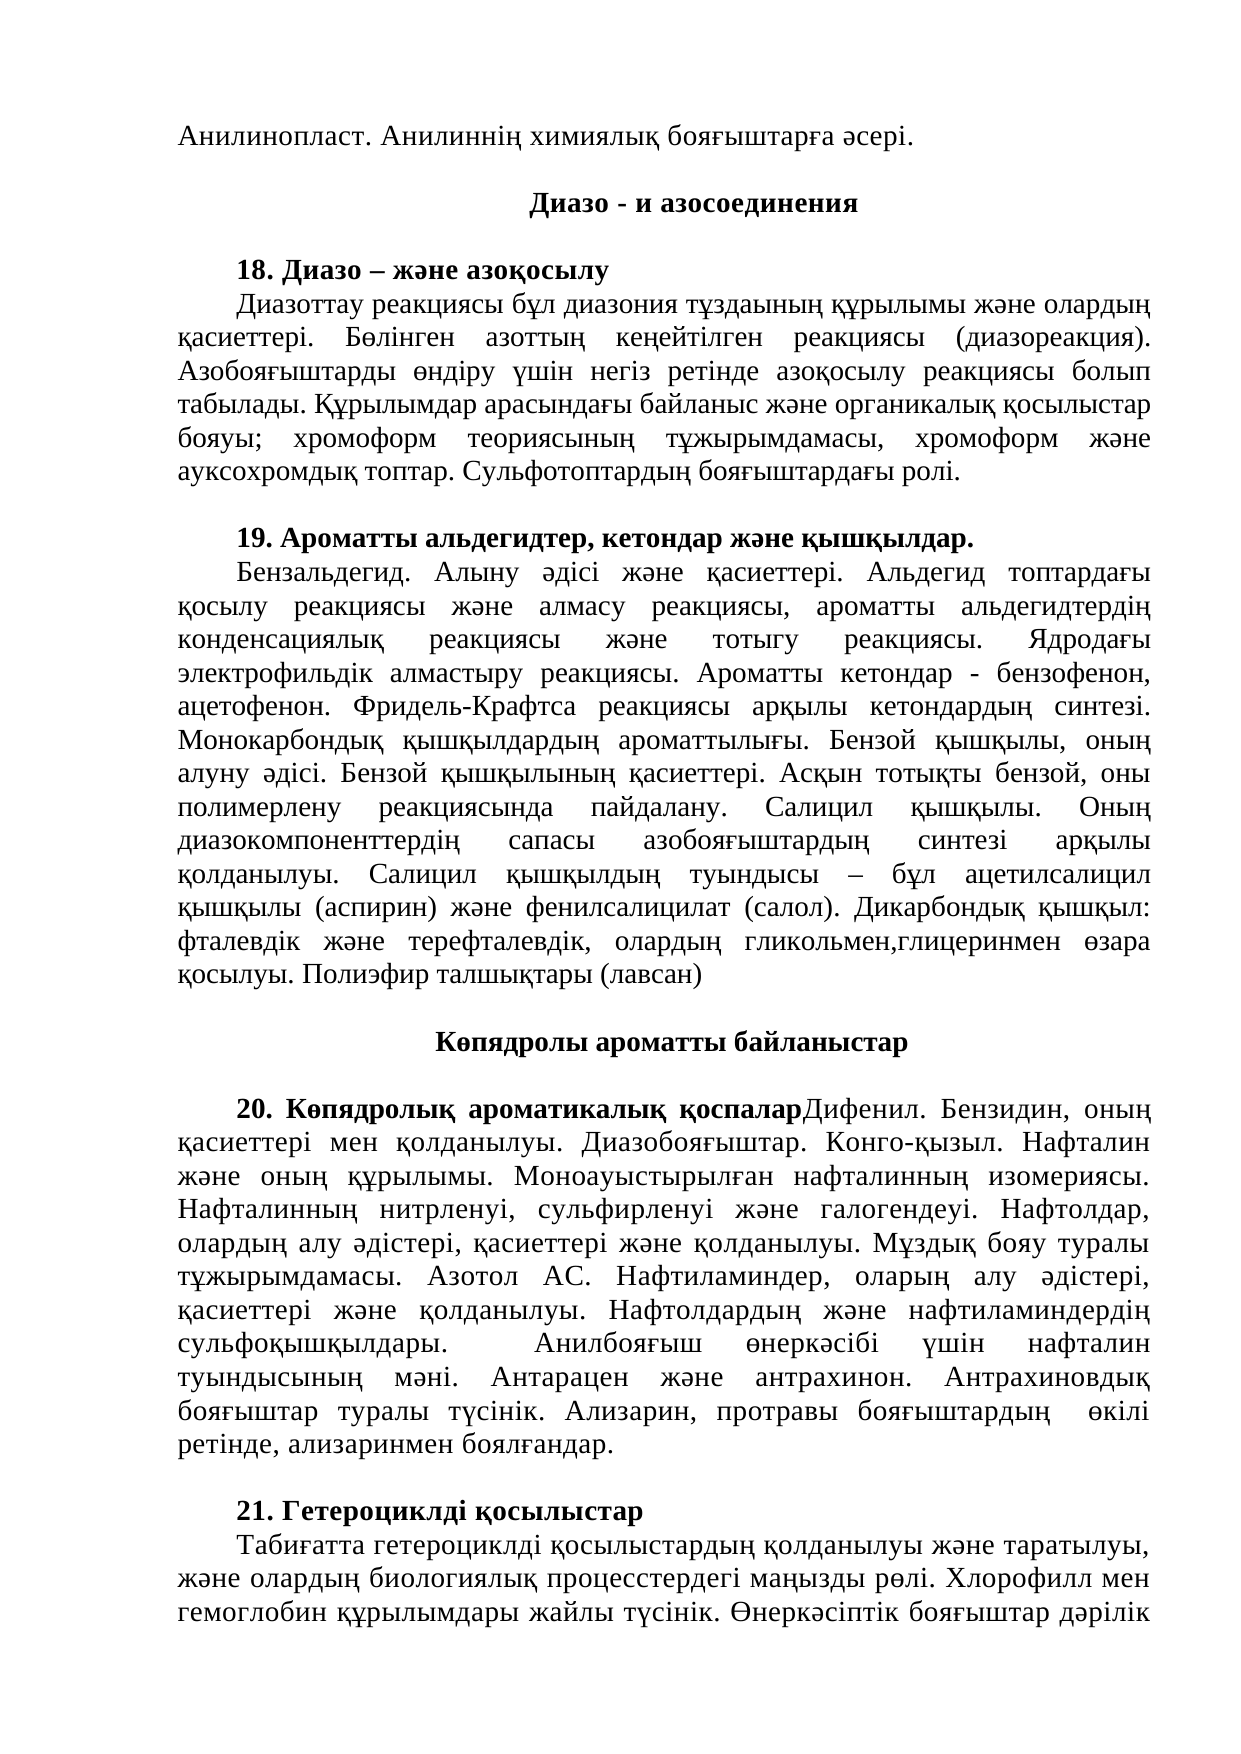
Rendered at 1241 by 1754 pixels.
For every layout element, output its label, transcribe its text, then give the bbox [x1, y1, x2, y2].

text 20. Көпядролық ароматикалық қоспаларДифенил. Бензидин, оның қасиеттері мен қолданылуы. Диазобояғыштар. Конго-қызыл. Нафталин және оның құрылымы. Моноауыстырылған нафталинның изомериясы. Нафталинның нитрленуі, сульфирленуі және галогендеуі. Нафтолдар, олардың алу әдістері, қасиеттері және қолданылуы. Мұздық бояу туралы тұжырымдамасы. Азотол АС. Нафтиламиндер, оларың алу әдістері, қасиеттері және қолданылуы. Нафтолдардың және нафтиламиндердің сульфоқышқылдары. Анилбояғыш өнеркәсібі үшін нафталин туындысының мәні. Антарацен және антрахинон. Антрахиновдық бояғыштар туралы түсінік. Ализарин, протравы бояғыштардың өкілі ретінде, ализаринмен боялғандар. [177, 1091, 1152, 1460]
text 21. Гетероциклді қосылыстар [177, 1493, 1152, 1527]
text Бензальдегид. Алыну әдісі және қасиеттері. Альдегид топтардағы қосылу реакциясы және алмасу реакциясы, ароматты альдегидтердің конденсациялық реакциясы және тотыгу реакциясы. Ядродағы электрофильдік алмастыру реакциясы. Ароматты кетондар - бензофенон, ацетофенон. Фридель-Крафтса реакциясы арқылы кетондардың синтезі. Монокарбондық қышқылдардың ароматтылығы. Бензой қышқылы, оның алуну әдісі. Бензой қышқылының қасиеттері. Асқын тотықты бензой, оны полимерлену реакциясында пайдалану. Салицил қышқылы. Оның диазокомпоненттердің сапасы азобояғыштардың синтезі арқылы қолданылуы. Салицил қышқылдың туындысы – бұл ацетилсалицил қышқылы (аспирин) және фенилсалицилат (салол). Дикарбондық қышқыл: фталевдік және терефталевдік, олардың гликольмен,глицеринмен өзара қосылуы. Полиэфир талшықтары (лавсан) [177, 554, 1152, 990]
text Көпядролы ароматты байланыстар [177, 1024, 1152, 1057]
text Диазоттау реакциясы бұл диазония тұздаының құрылымы және олардың қасиеттері. Бөлінген азоттың кеңейтілген реакциясы (диазореакция). Азобояғыштарды өндіру үшін негіз ретінде азоқосылу реакциясы болып табылады. Құрылымдар арасындағы байланыс және органикалық қосылыстар бояуы; хромоформ теориясының тұжырымдамасы, хромоформ және ауксохромдық топтар. Сульфотоптардың бояғыштардағы ролі. [177, 286, 1152, 487]
text 18. Диазо – және азоқосылу [177, 252, 1152, 286]
text 19. Ароматты альдегидтер, кетондар және қышқылдар. [177, 521, 1152, 554]
text Диазо - и азосоединения [177, 185, 1152, 219]
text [177, 118, 1152, 152]
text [177, 1527, 1152, 1627]
